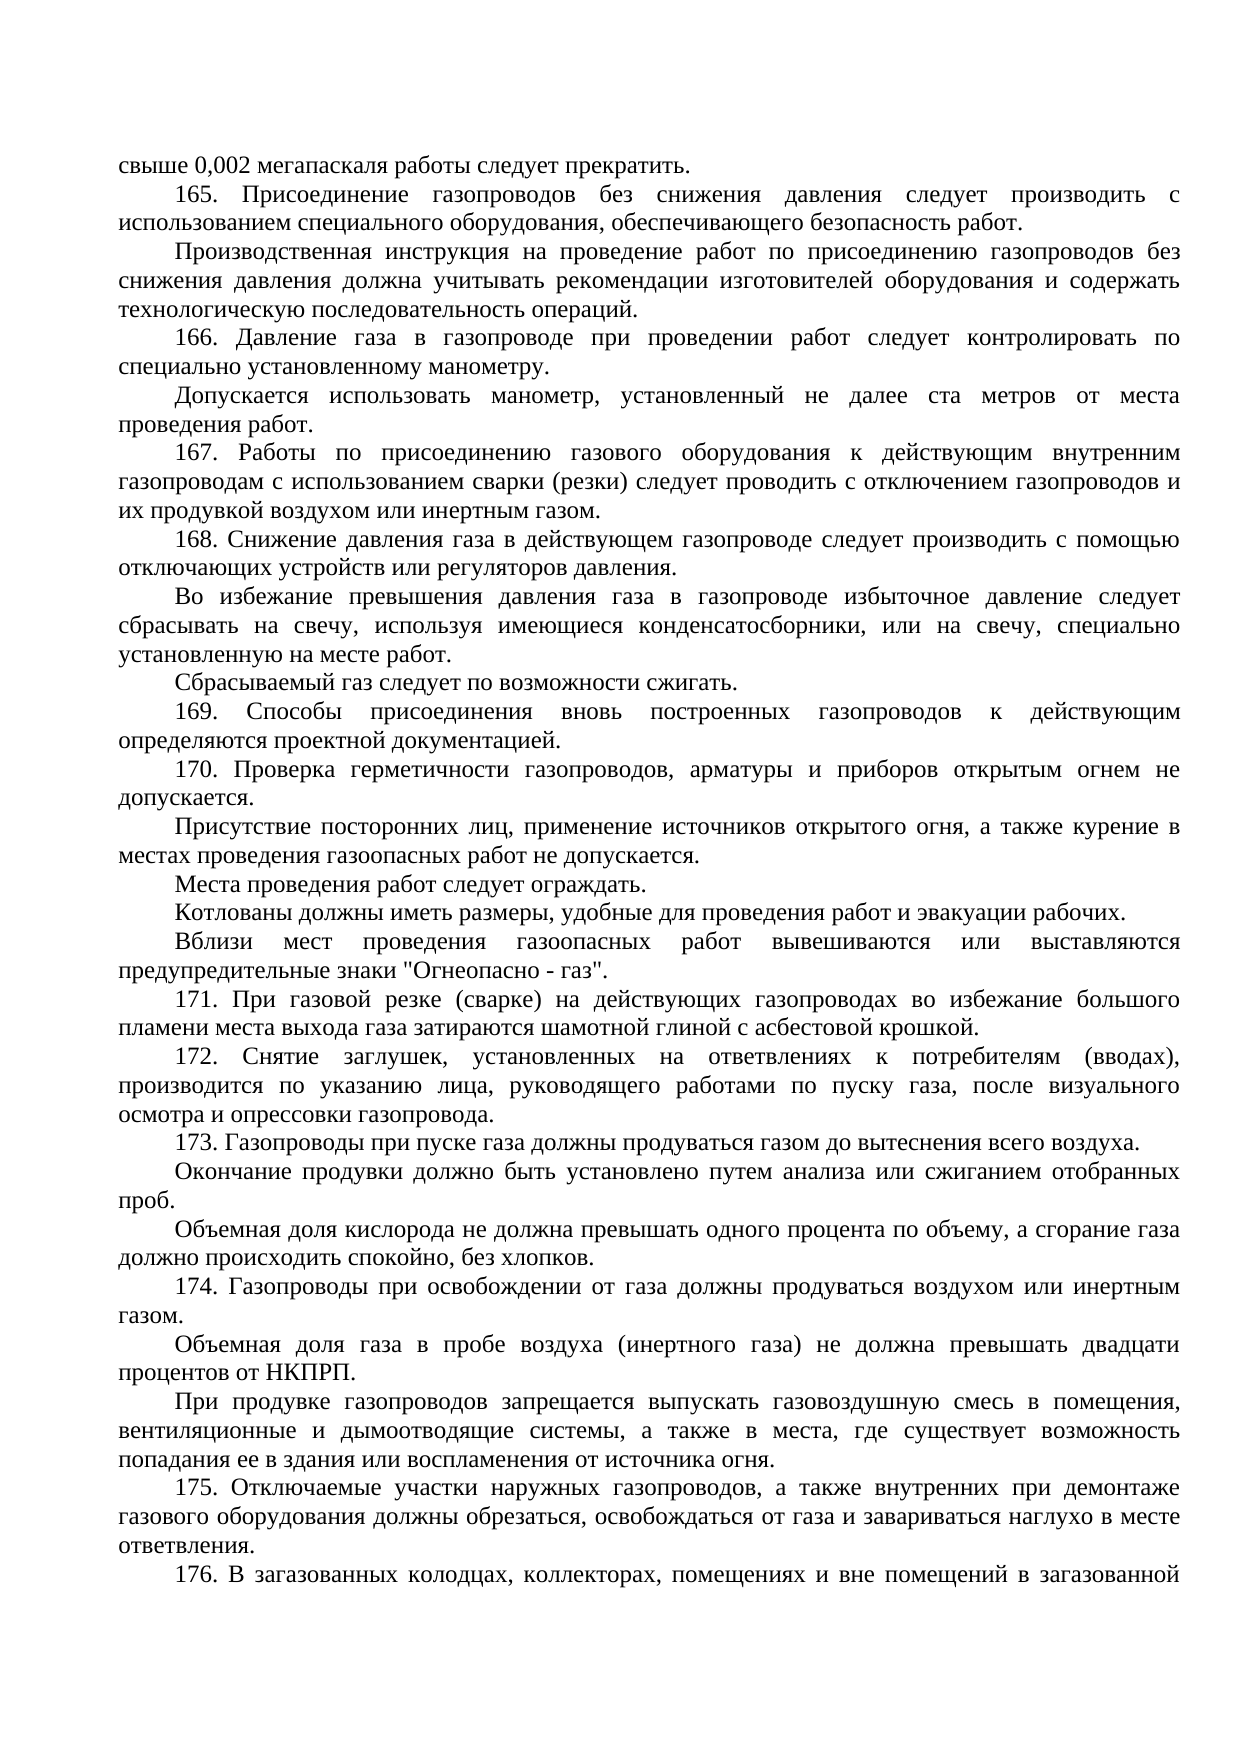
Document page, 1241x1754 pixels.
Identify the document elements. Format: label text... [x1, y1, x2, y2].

text Во избежание превышения давления газа в газопроводе избыточное давление следует сбрасывать на свечу, используя имеющиеся конденсатосборники, или на свечу, специально установленную на месте работ. [118, 581, 1181, 667]
text 172. Снятие заглушек, установленных на ответвлениях к потребителям (вводах), производится по указанию лица, руководящего работами по пуску газа, после визуального осмотра и опрессовки газопровода. [118, 1041, 1181, 1127]
text 171. При газовой резке (сварке) на действующих газопроводах во избежание большого пламени места выхода газа затираются шамотной глиной с асбестовой крошкой. [118, 984, 1181, 1041]
text 167. Работы по присоединению газового оборудования к действующим внутренним газопроводам с использованием сварки (резки) следует проводить с отключением газопроводов и их продувкой воздухом или инертным газом. [118, 437, 1181, 524]
text 174. Газопроводы при освобождении от газа должны продуваться воздухом или инертным газом. [118, 1271, 1181, 1329]
text 170. Проверка герметичности газопроводов, арматуры и приборов открытым огнем не допускается. [118, 754, 1181, 811]
text 169. Способы присоединения вновь построенных газопроводов к действующим определяются проектной документацией. [118, 696, 1181, 754]
text Котлованы должны иметь размеры, удобные для проведения работ и эвакуации рабочих. [118, 897, 1181, 926]
text Окончание продувки должно быть установлено путем анализа или сжиганием отобранных проб. [118, 1156, 1181, 1214]
text 175. Отключаемые участки наружных газопроводов, а также внутренних при демонтаже газового оборудования должны обрезаться, освобождаться от газа и завариваться наглухо в месте ответвления. [118, 1472, 1181, 1559]
text Присутствие посторонних лиц, применение источников открытого огня, а также курение в местах проведения газоопасных работ не допускается. [118, 811, 1181, 869]
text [118, 1559, 1181, 1587]
text При продувке газопроводов запрещается выпускать газовоздушную смесь в помещения, вентиляционные и дымоотводящие системы, а также в места, где существует возможность попадания ее в здания или воспламенения от источника огня. [118, 1386, 1181, 1472]
text Места проведения работ следует ограждать. [118, 869, 1181, 897]
text 168. Снижение давления газа в действующем газопроводе следует производить с помощью отключающих устройств или регуляторов давления. [118, 524, 1181, 581]
text 165. Присоединение газопроводов без снижения давления следует производить с использованием специального оборудования, обеспечивающего безопасность работ. [118, 179, 1181, 236]
text 166. Давление газа в газопроводе при проведении работ следует контролировать по специально установленному манометру. [118, 322, 1181, 380]
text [118, 150, 1181, 179]
text Производственная инструкция на проведение работ по присоединению газопроводов без снижения давления должна учитывать рекомендации изготовителей оборудования и содержать технологическую последовательность операций. [118, 236, 1181, 322]
text 173. Газопроводы при пуске газа должны продуваться газом до вытеснения всего воздуха. [118, 1127, 1181, 1156]
text Вблизи мест проведения газоопасных работ вывешиваются или выставляются предупредительные знаки "Огнеопасно - газ". [118, 926, 1181, 984]
text Допускается использовать манометр, установленный не далее ста метров от места проведения работ. [118, 380, 1181, 437]
text Сбрасываемый газ следует по возможности сжигать. [118, 667, 1181, 696]
text Объемная доля кислорода не должна превышать одного процента по объему, а сгорание газа должно происходить спокойно, без хлопков. [118, 1214, 1181, 1271]
text Объемная доля газа в пробе воздуха (инертного газа) не должна превышать двадцати процентов от НКПРП. [118, 1329, 1181, 1386]
